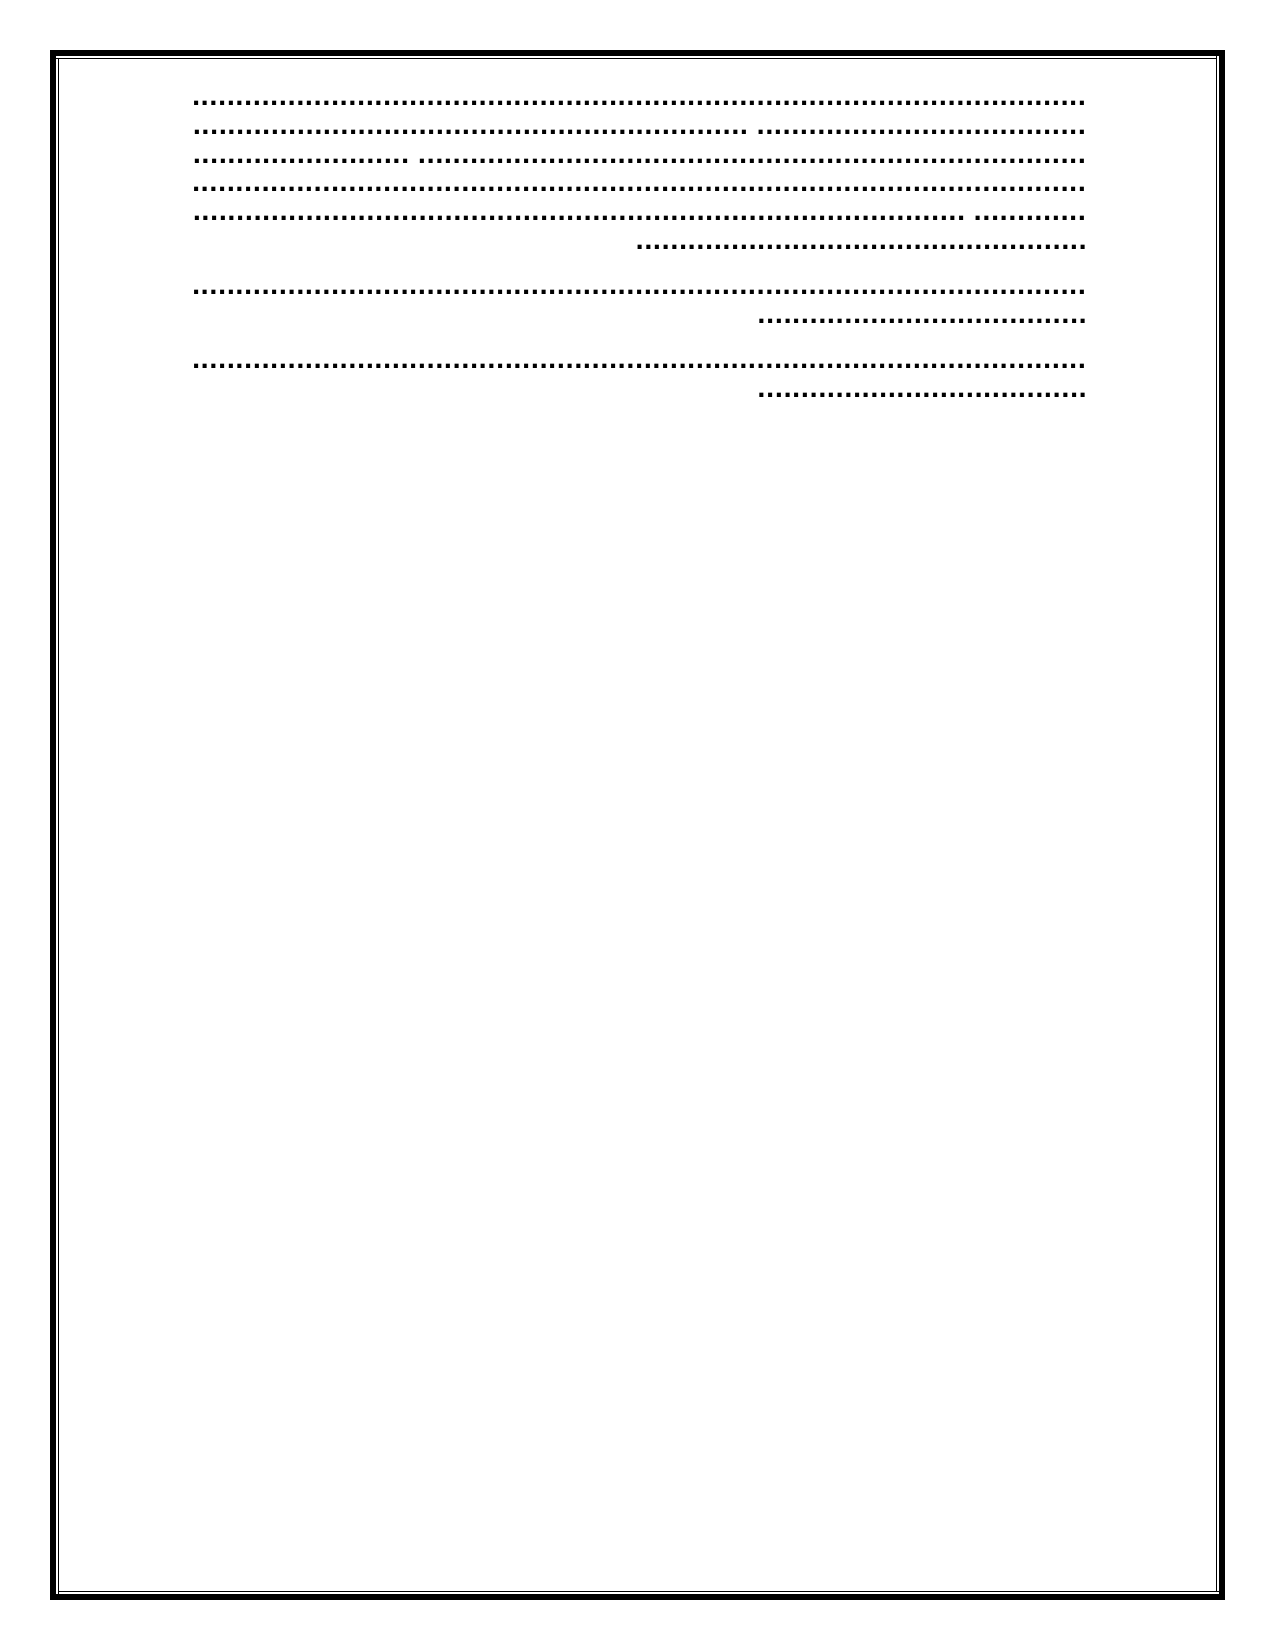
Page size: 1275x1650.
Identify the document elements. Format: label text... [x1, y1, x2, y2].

text ............................................................................................................................................. [187, 273, 1087, 329]
text ............................................................................................................................................. ............................................................................................................................................. ............................................................................................................................................. ............................................................................................................................................. [187, 84, 1087, 255]
text ............................................................................................................................................. [187, 348, 1087, 403]
